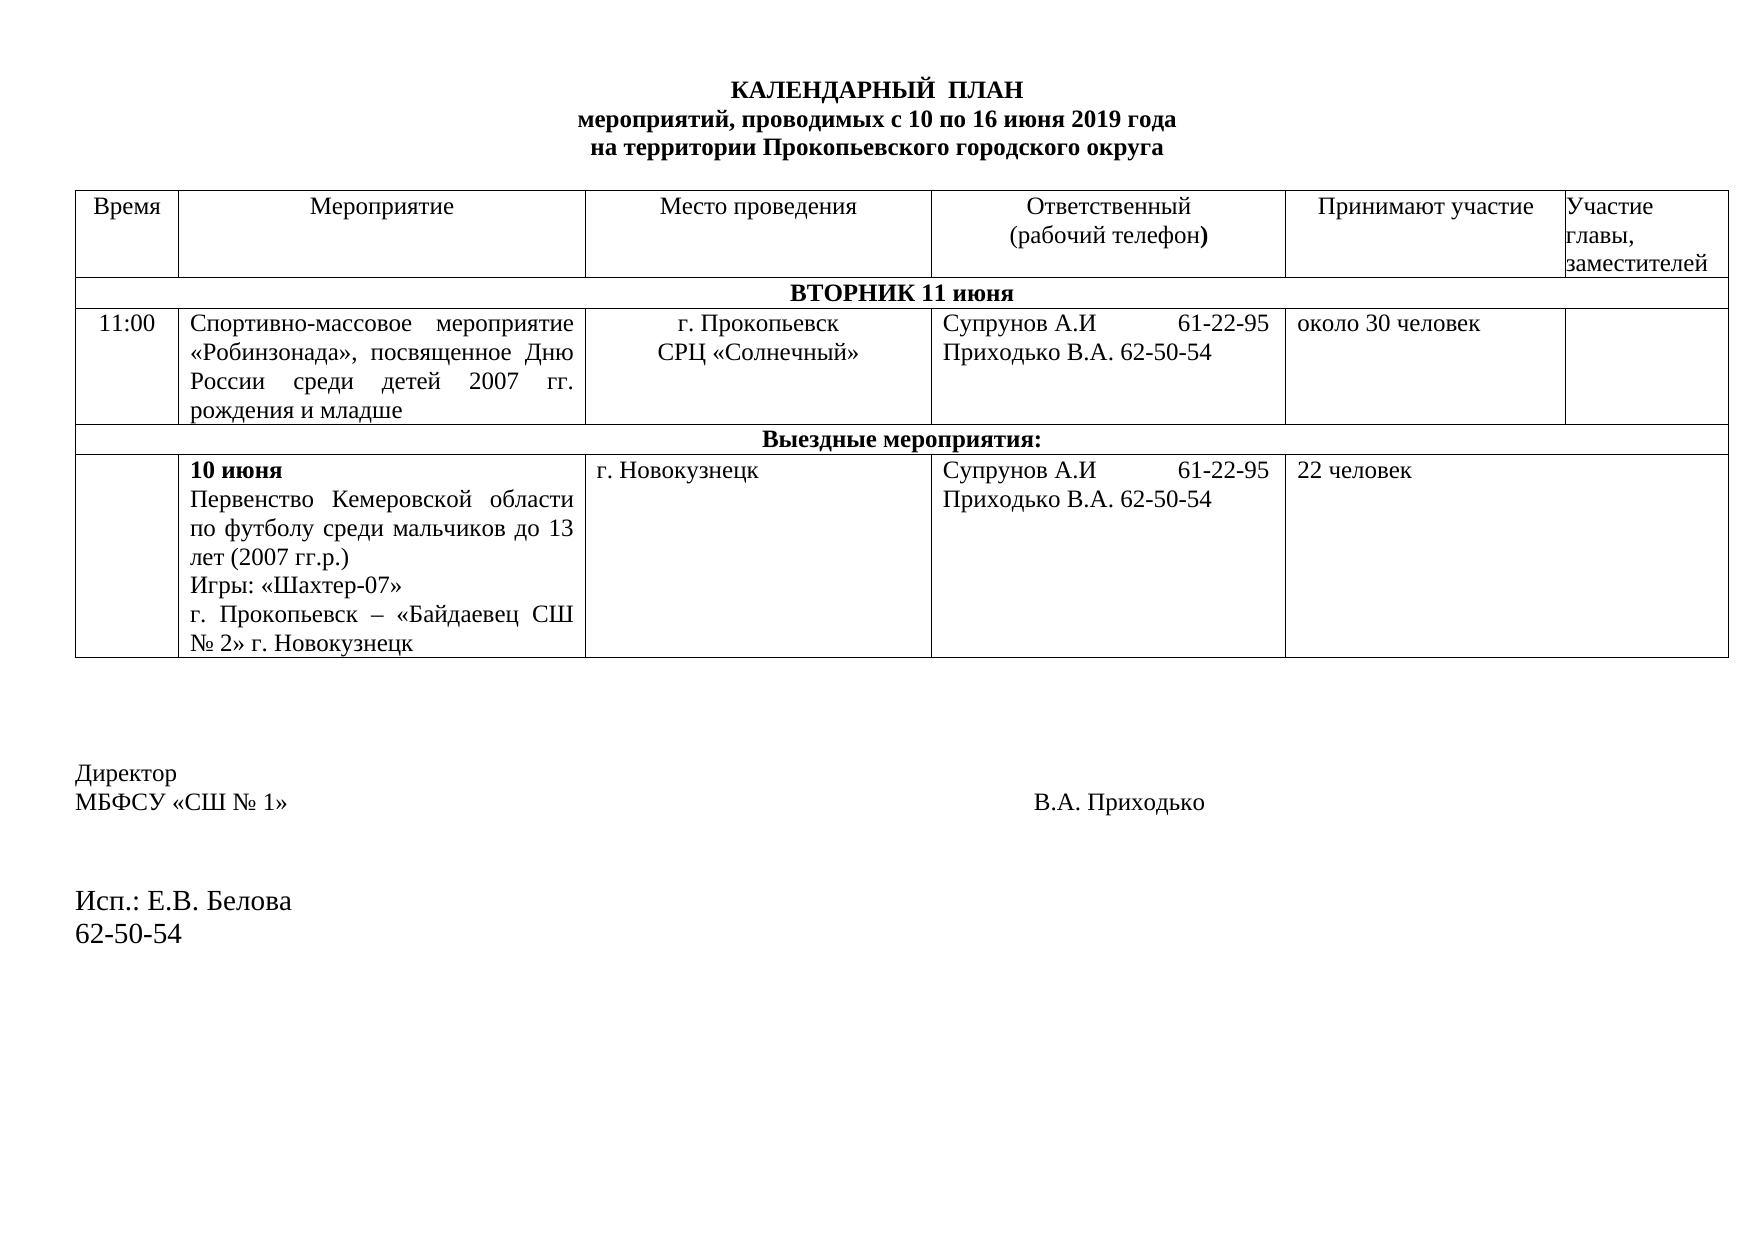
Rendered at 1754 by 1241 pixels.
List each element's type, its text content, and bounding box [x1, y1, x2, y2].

table_cell Супрунов А.И 61-22-95 Приходько В.А. 62-50-54 [932, 455, 1285, 657]
table_cell [76, 455, 178, 657]
text мероприятий, проводимых с 10 по 16 июня 2019 года [75, 104, 1679, 132]
table_header Мероприятие [179, 191, 585, 277]
table_header Принимают участие [1286, 191, 1565, 277]
table_header Место проведения [586, 191, 931, 277]
table_cell г. Прокопьевск СРЦ «Солнечный» [586, 309, 931, 423]
table_cell 11:00 [76, 309, 178, 423]
text КАЛЕНДАРНЫЙ ПЛАН [75, 75, 1679, 104]
table_cell около 30 человек [1286, 309, 1565, 423]
table_cell г. Новокузнецк [586, 455, 931, 657]
table_cell [1566, 309, 1728, 423]
text Директор [75, 758, 1679, 787]
table_header Участие главы, заместителей [1566, 191, 1728, 277]
text 62-50-54 [75, 916, 1679, 950]
table_cell Спортивно-массовое мероприятие «Робинзонада», посвященное Дню России среди детей 2007 гг. рождения и младше [179, 309, 585, 423]
table_header Ответственный (рабочий телефон) [932, 191, 1285, 277]
text Исп.: Е.В. Белова [75, 883, 1679, 916]
text МБФСУ «СШ № 1» В.А. Приходько [75, 787, 1679, 816]
table_header Время [76, 191, 178, 277]
table_cell 10 июня Первенство Кемеровской области по футболу среди мальчиков до 13 лет (2007 гг.р.) Игры: «Шахтер-07» г. Прокопьевск – «Байдаевец СШ № 2» г. Новокузнецк [179, 455, 585, 657]
text на территории Прокопьевского городского округа [75, 132, 1679, 161]
table_cell ВТОРНИК 11 июня [76, 278, 1728, 307]
table_cell Выездные мероприятия: [76, 425, 1728, 454]
table_cell Супрунов А.И 61-22-95 Приходько В.А. 62-50-54 [932, 309, 1285, 423]
table_cell 22 человек [1286, 455, 1728, 657]
